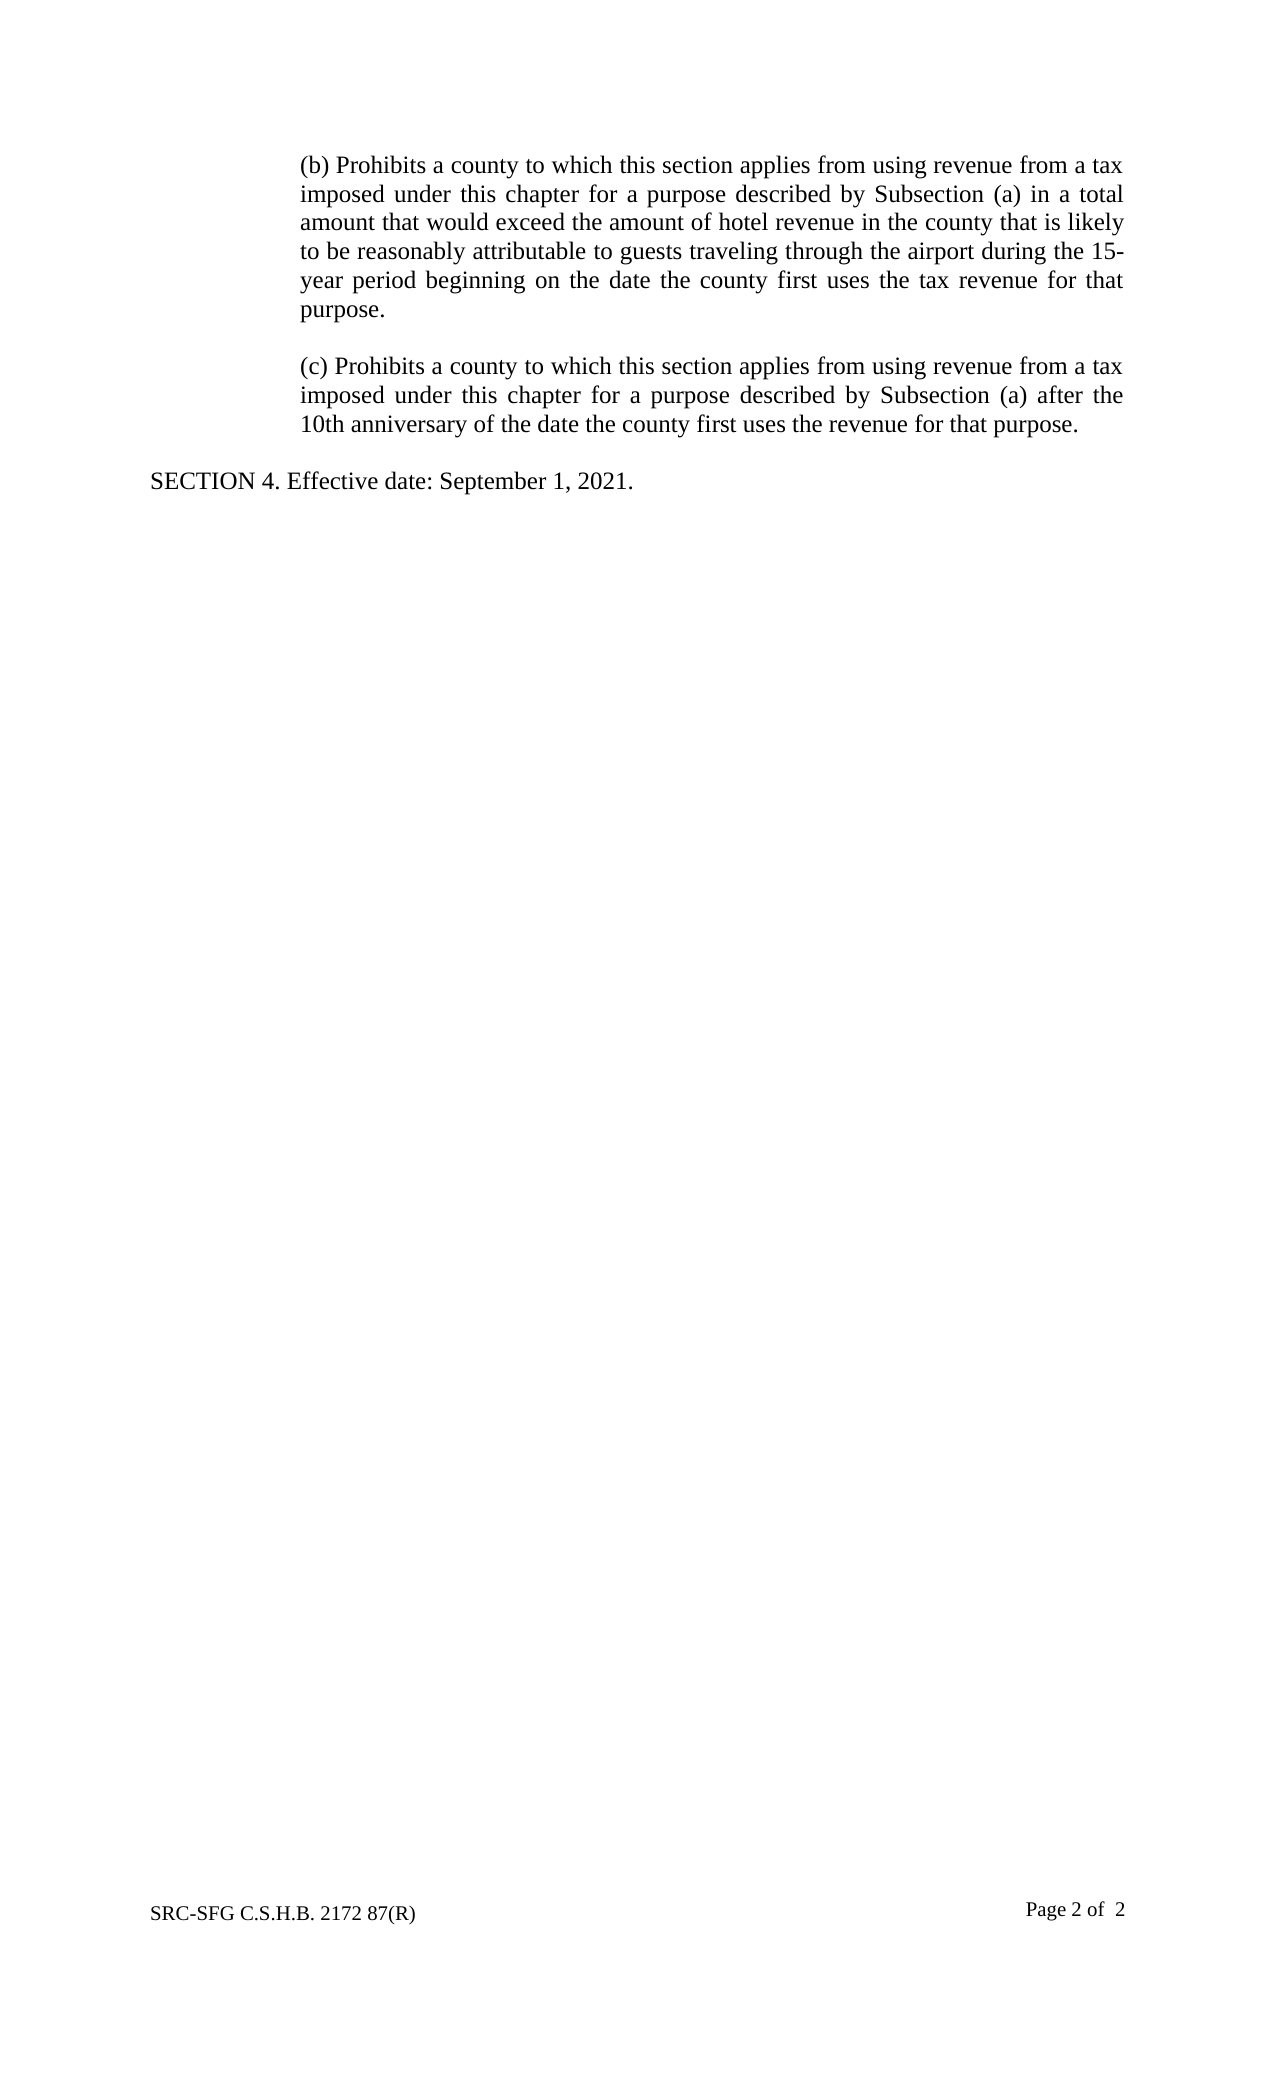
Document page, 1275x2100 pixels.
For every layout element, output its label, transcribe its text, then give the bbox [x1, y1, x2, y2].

text (b) Prohibits a county to which this section applies from using revenue from a tax imposed under this chapter for a purpose described by Subsection (a) in a total amount that would exceed the amount of hotel revenue in the county that is likely to be reasonably attributable to guests traveling through the airport during the 15-year period beginning on the date the county first uses the tax revenue for that purpose. [300, 150, 1125, 322]
text (c) Prohibits a county to which this section applies from using revenue from a tax imposed under this chapter for a purpose described by Subsection (a) after the 10th anniversary of the date the county first uses the revenue for that purpose. [300, 351, 1125, 437]
text SECTION 4. Effective date: September 1, 2021. [150, 466, 1125, 495]
